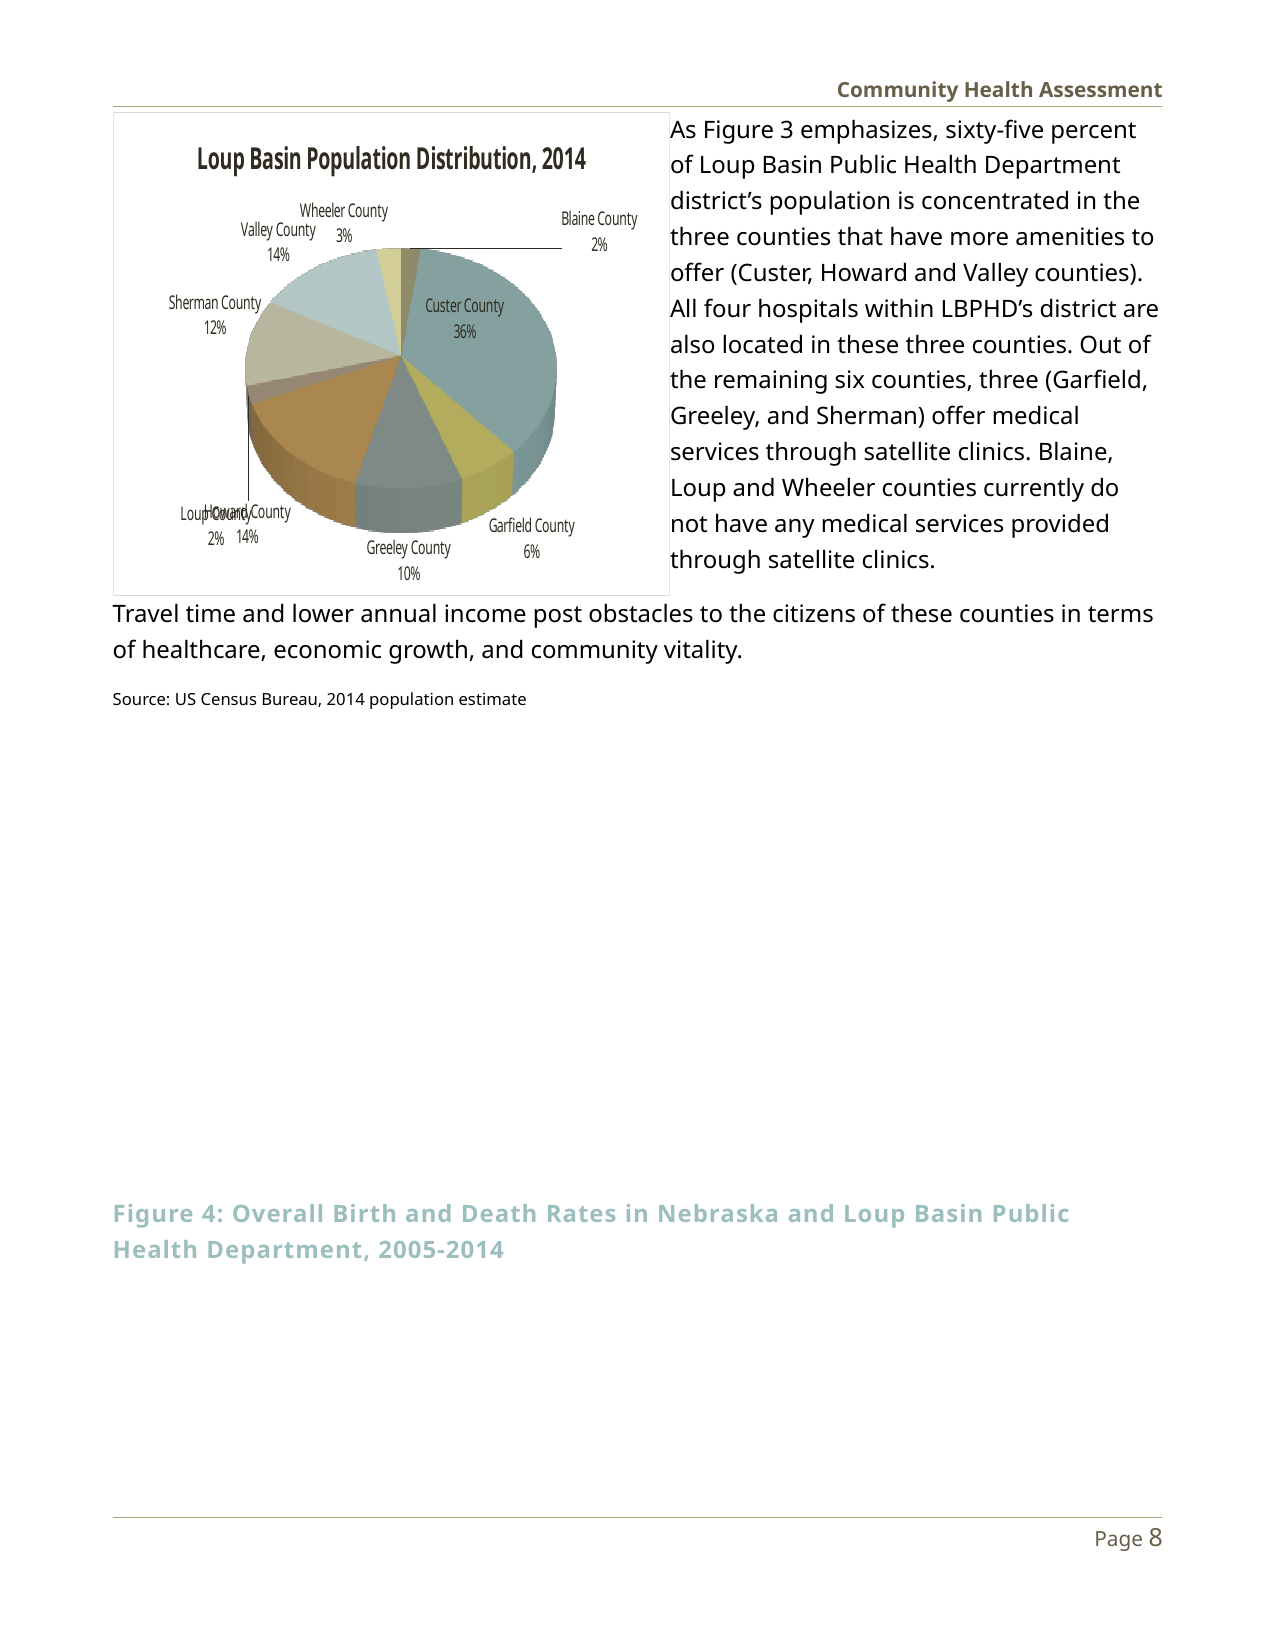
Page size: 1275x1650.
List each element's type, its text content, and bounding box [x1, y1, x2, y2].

text Travel time and lower annual income post obstacles to the citizens of these counties in terms of healthcare, economic growth, and community vitality. [112, 597, 1162, 666]
text Source: US Census Bureau, 2014 population estimate [112, 687, 1162, 710]
subtitle Figure 4: Overall Birth and Death Rates in Nebraska and Loup Basin Public Health Department, 2005-2014 [112, 1197, 1162, 1265]
text As Figure 3 emphasizes, sixty-five percent of Loup Basin Public Health Department district’s population is concentrated in the three counties that have more amenities to offer (Custer, Howard and Valley counties). All four hospitals within LBPHD’s district are also located in these three counties. Out of the remaining six counties, three (Garfield, Greeley, and Sherman) offer medical services through satellite clinics. Blaine, Loup and Wheeler counties currently do not have any medical services provided through satellite clinics. [670, 112, 1162, 575]
